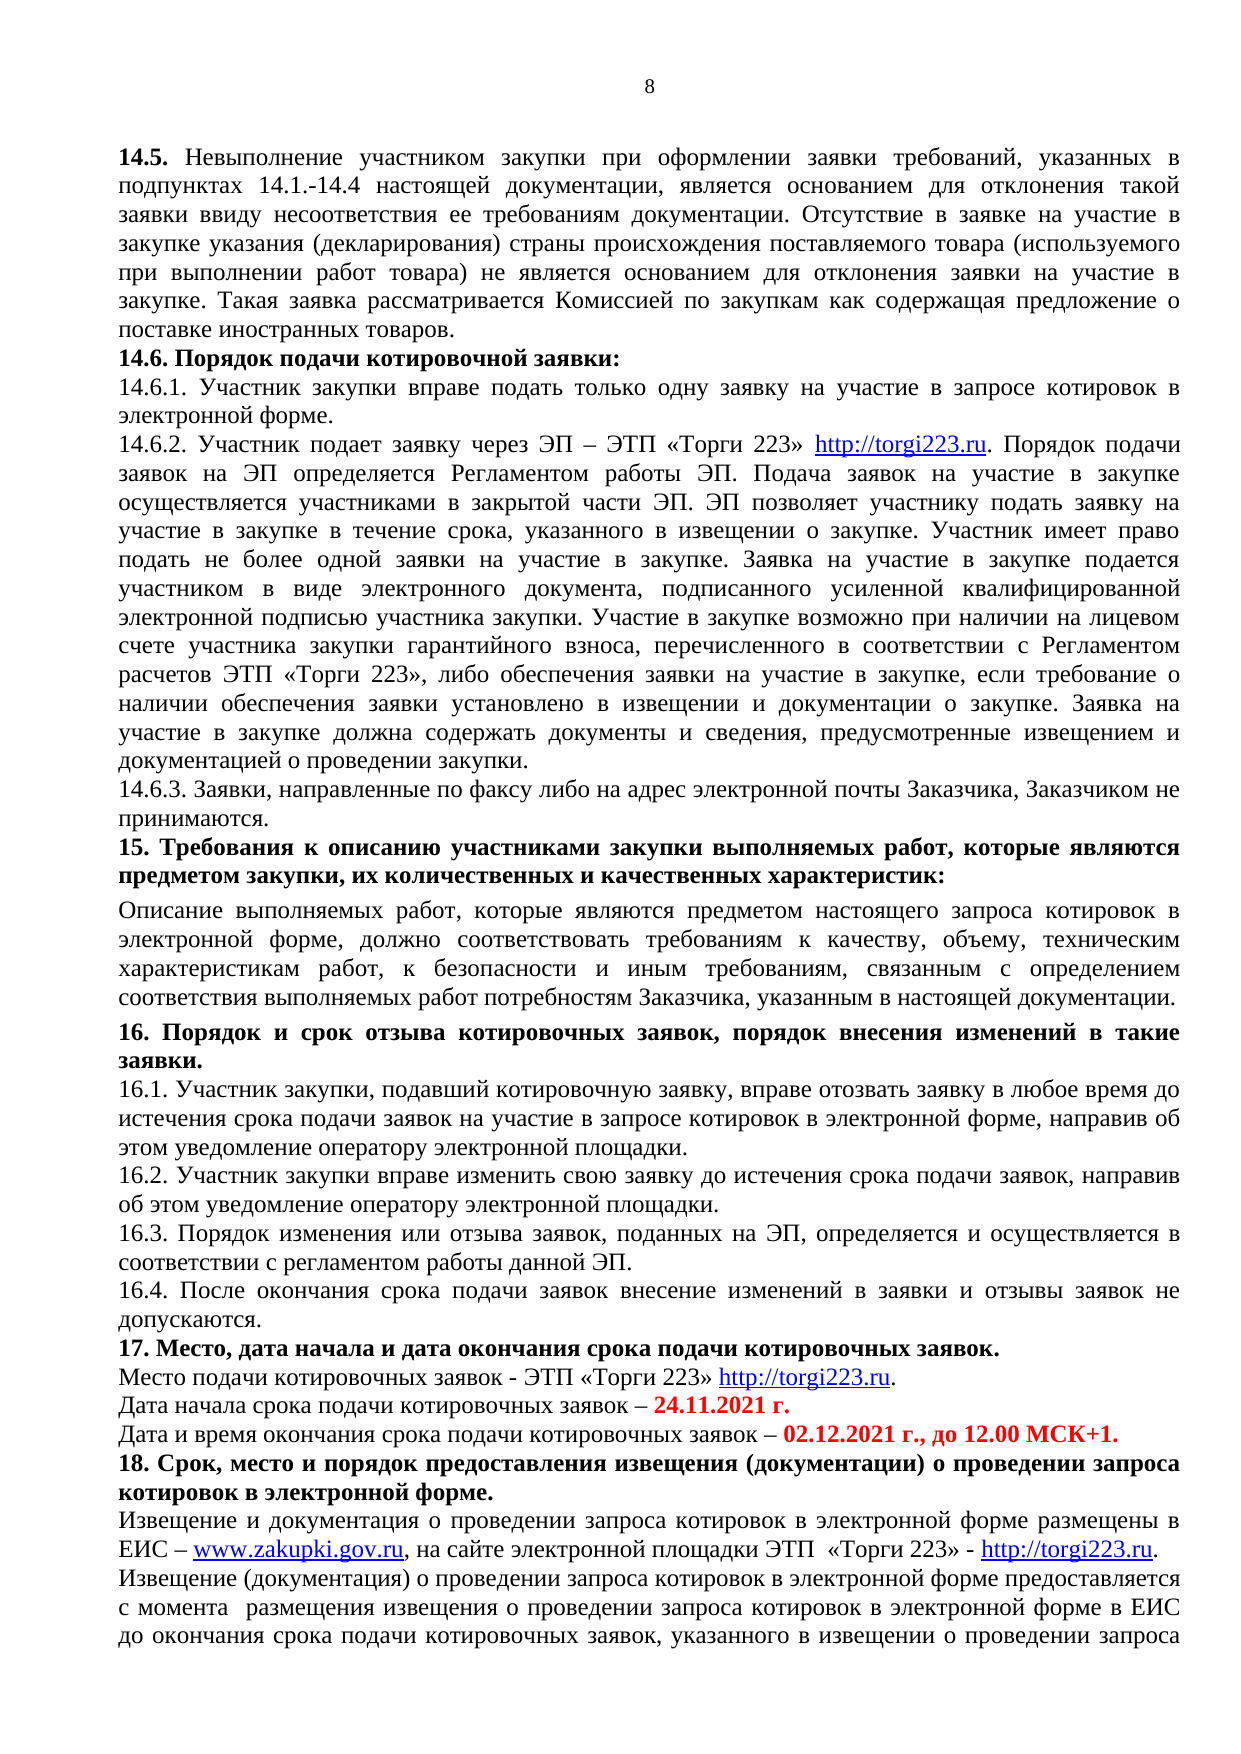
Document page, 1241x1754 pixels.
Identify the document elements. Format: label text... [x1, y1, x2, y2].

text 18. Срок, место и порядок предоставления извещения (документации) о проведении запроса котировок в электронной форме. [118, 1448, 1181, 1505]
text 17. Место, дата начала и дата окончания срока подачи котировочных заявок. [118, 1333, 1181, 1362]
list 16.3. Порядок изменения или отзыва заявок, поданных на ЭП, определяется и осуществляется в соответствии с регламентом работы данной ЭП. [118, 1218, 1181, 1275]
text 14.6.2. Участник подает заявку через ЭП – ЭТП «Торги 223» http://torgi223.ru. Порядок подачи заявок на ЭП определяется Регламентом работы ЭП. Подача заявок на участие в закупке осуществляется участниками в закрытой части ЭП. ЭП позволяет участнику подать заявку на участие в закупке в течение срока, указанного в извещении о закупке. Участник имеет право подать не более одной заявки на участие в закупке. Заявка на участие в закупке подается участником в виде электронного документа, подписанного усиленной квалифицированной электронной подписью участника закупки. Участие в закупке возможно при наличии на лицевом счете участника закупки гарантийного взноса, перечисленного в соответствии с Регламентом расчетов ЭТП «Торги 223», либо обеспечения заявки на участие в закупке, если требование о наличии обеспечения заявки установлено в извещении и документации о закупке. Заявка на участие в закупке должна содержать документы и сведения, предусмотренные извещением и документацией о проведении закупки. [118, 429, 1181, 774]
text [118, 1563, 1181, 1649]
text 14.6. Порядок подачи котировочной заявки: [118, 343, 1181, 372]
text 14.6.1. Участник закупки вправе подать только одну заявку на участие в запросе котировок в электронной форме. [118, 372, 1181, 429]
text 14.6.3. Заявки, направленные по факсу либо на адрес электронной почты Заказчика, Заказчиком не принимаются. [118, 774, 1181, 832]
text 16. Порядок и срок отзыва котировочных заявок, порядок внесения изменений в такие заявки. [118, 1017, 1181, 1074]
text 14.5. Невыполнение участником закупки при оформлении заявки требований, указанных в подпунктах 14.1.-14.4 настоящей документации, является основанием для отклонения такой заявки ввиду несоответствия ее требованиям документации. Отсутствие в заявке на участие в закупке указания (декларирования) страны происхождения поставляемого товара (используемого при выполнении работ товара) не является основанием для отклонения заявки на участие в закупке. Такая заявка рассматривается Комиссией по закупкам как содержащая предложение о поставке иностранных товаров. [118, 142, 1181, 343]
text Дата начала срока подачи котировочных заявок – 24.11.2021 г. [118, 1390, 1181, 1419]
text 16.1. Участник закупки, подавший котировочную заявку, вправе отозвать заявку в любое время до истечения срока подачи заявок на участие в запросе котировок в электронной форме, направив об этом уведомление оператору электронной площадки. [118, 1074, 1181, 1160]
list 16.2. Участник закупки вправе изменить свою заявку до истечения срока подачи заявок, направив об этом уведомление оператору электронной площадки. [118, 1160, 1181, 1218]
text 15. Требования к описанию участниками закупки выполняемых работ, которые являются предметом закупки, их количественных и качественных характеристик: [118, 832, 1181, 889]
text 16.4. После окончания срока подачи заявок внесение изменений в заявки и отзывы заявок не допускаются. [118, 1275, 1181, 1333]
text Место подачи котировочных заявок - ЭТП «Торги 223» http://torgi223.ru. [118, 1362, 1181, 1390]
text Описание выполняемых работ, которые являются предметом настоящего запроса котировок в электронной форме, должно соответствовать требованиям к качеству, объему, техническим характеристикам работ, к безопасности и иным требованиям, связанным с определением соответствия выполняемых работ потребностям Заказчика, указанным в настоящей документации. [118, 895, 1181, 1010]
text Дата и время окончания срока подачи котировочных заявок – 02.12.2021 г., до 12.00 МСК+1. [118, 1419, 1181, 1448]
text Извещение и документация о проведении запроса котировок в электронной форме размещены в ЕИС – www.zakupki.gov.ru, на сайте электронной площадки ЭТП «Торги 223» - http://torgi223.ru. [118, 1505, 1181, 1563]
